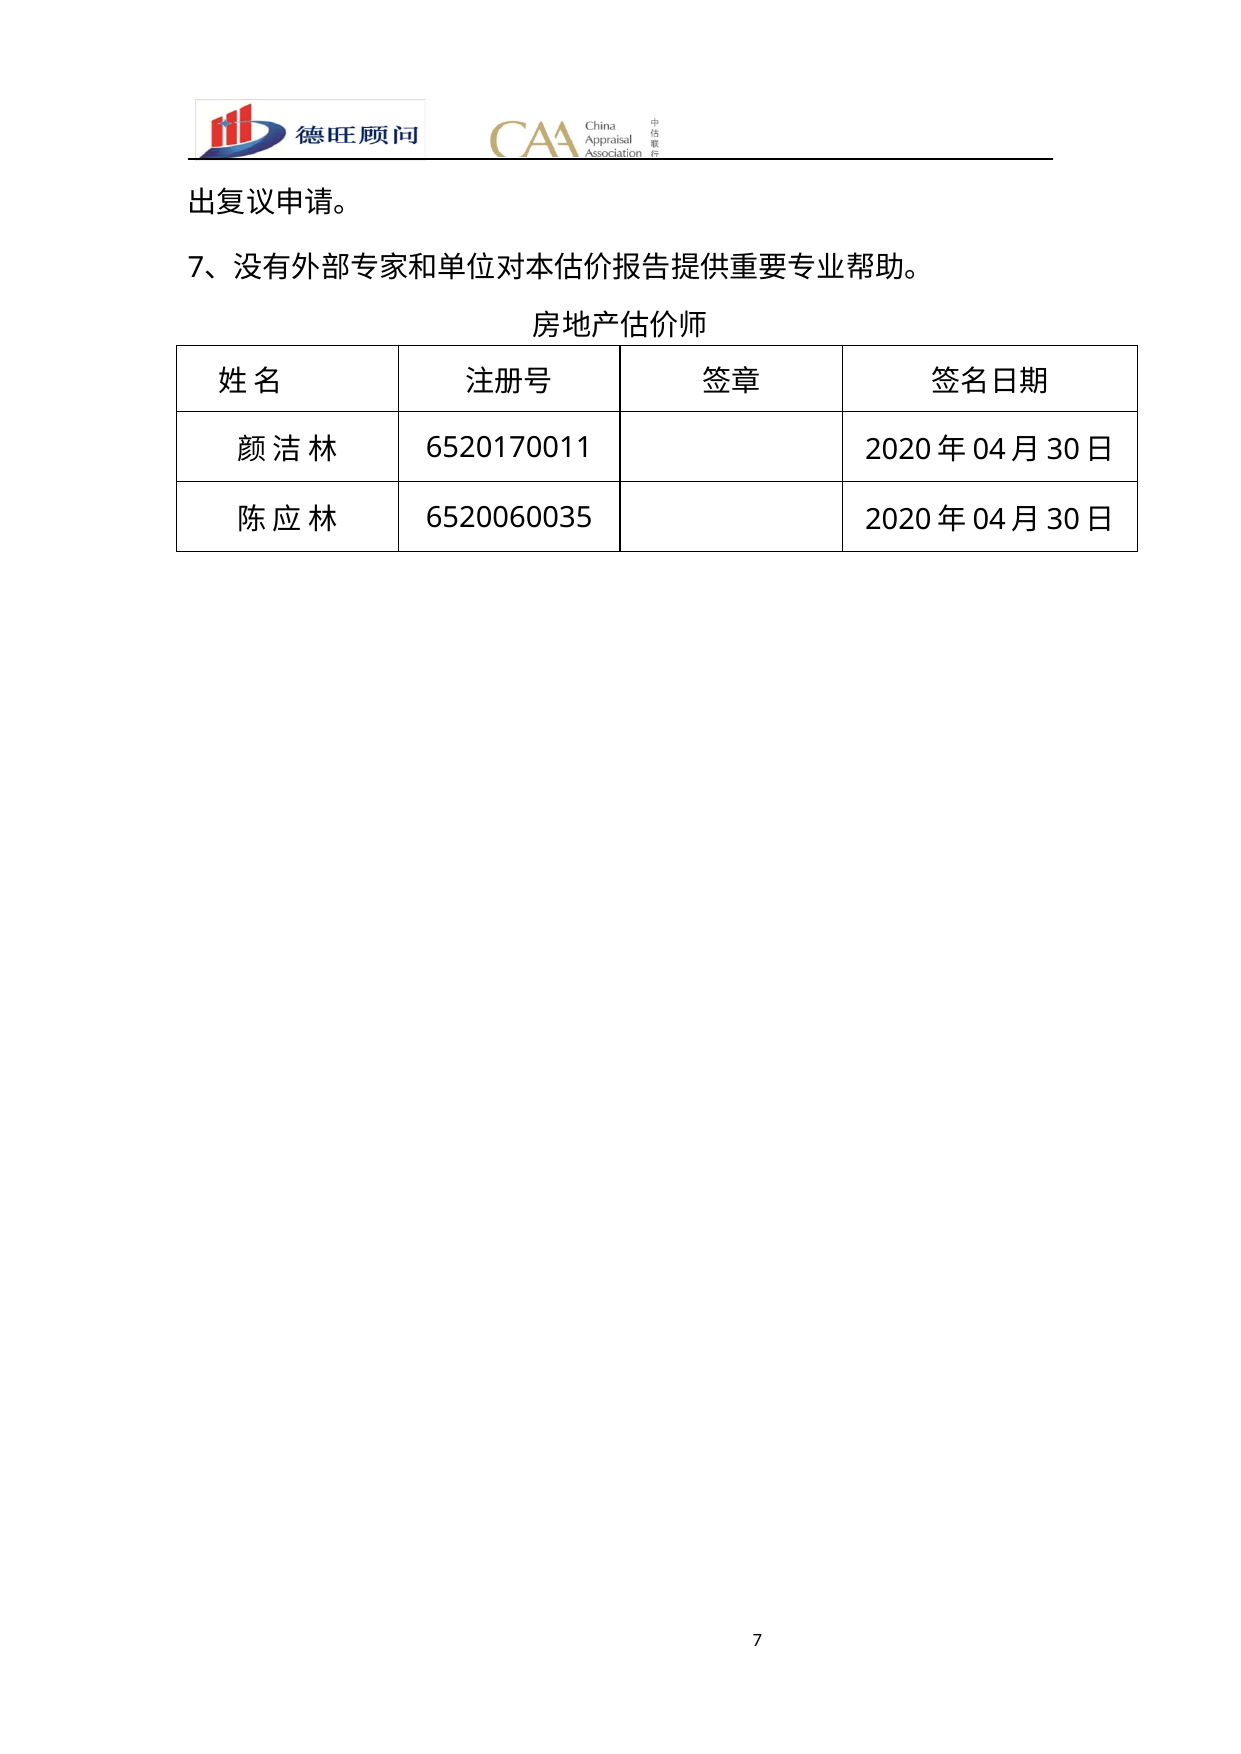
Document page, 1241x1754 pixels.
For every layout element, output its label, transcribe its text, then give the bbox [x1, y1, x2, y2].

table_cell 6520170011 [399, 412, 619, 481]
text 房地产估价师 [187, 297, 1053, 345]
table_cell 陈 应 林 [177, 482, 398, 551]
table_cell 2020年04月30日 [843, 412, 1137, 481]
table_cell 2020年04月30日 [843, 482, 1137, 551]
table_cell [621, 412, 842, 481]
table_cell 6520060035 [399, 482, 619, 551]
picture [195, 99, 426, 158]
table_header 签章 [621, 346, 842, 411]
text 7、没有外部专家和单位对本估价报告提供重要专业帮助。 [187, 232, 1053, 297]
picture [479, 111, 673, 157]
table_header 签名日期 [843, 346, 1137, 411]
table_cell 颜 洁 林 [177, 412, 398, 481]
text 6、当事人如需提请复议，自收到评估报告起五日内，向委托法院提出复议申请。 [187, 167, 1053, 232]
table_header 姓 名 [177, 346, 398, 411]
table_header 注册号 [399, 346, 619, 411]
table_cell [621, 482, 842, 551]
